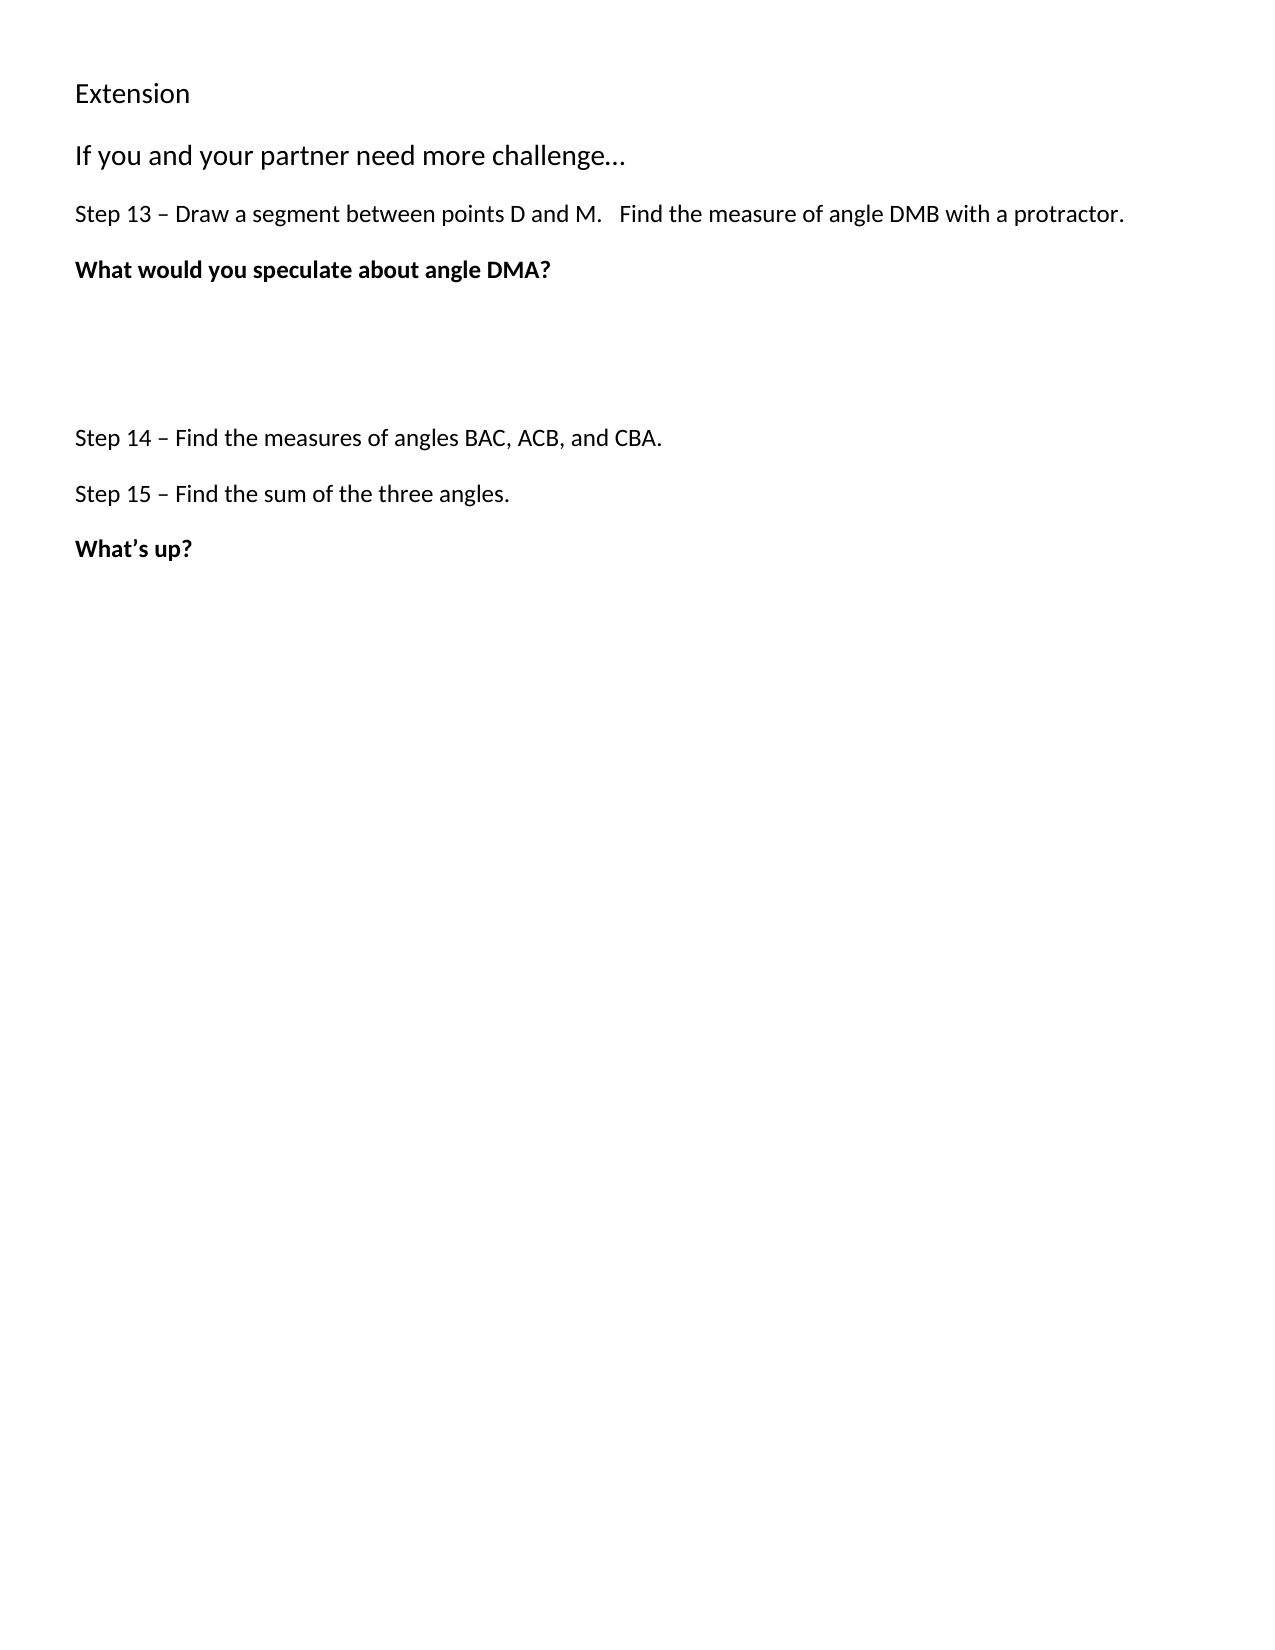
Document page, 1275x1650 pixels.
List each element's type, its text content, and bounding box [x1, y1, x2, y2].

text What’s up? [75, 533, 1200, 564]
text Step 14 – Find the measures of angles BAC, ACB, and CBA. [75, 422, 1200, 452]
text If you and your partner need more challenge… [75, 137, 1200, 172]
text Step 15 – Find the sum of the three angles. [75, 478, 1200, 508]
text Extension [75, 75, 1200, 111]
text What would you speculate about angle DMA? [75, 254, 1200, 285]
text Step 13 – Draw a segment between points D and M. Find the measure of angle DMB with a protractor. [75, 198, 1200, 229]
